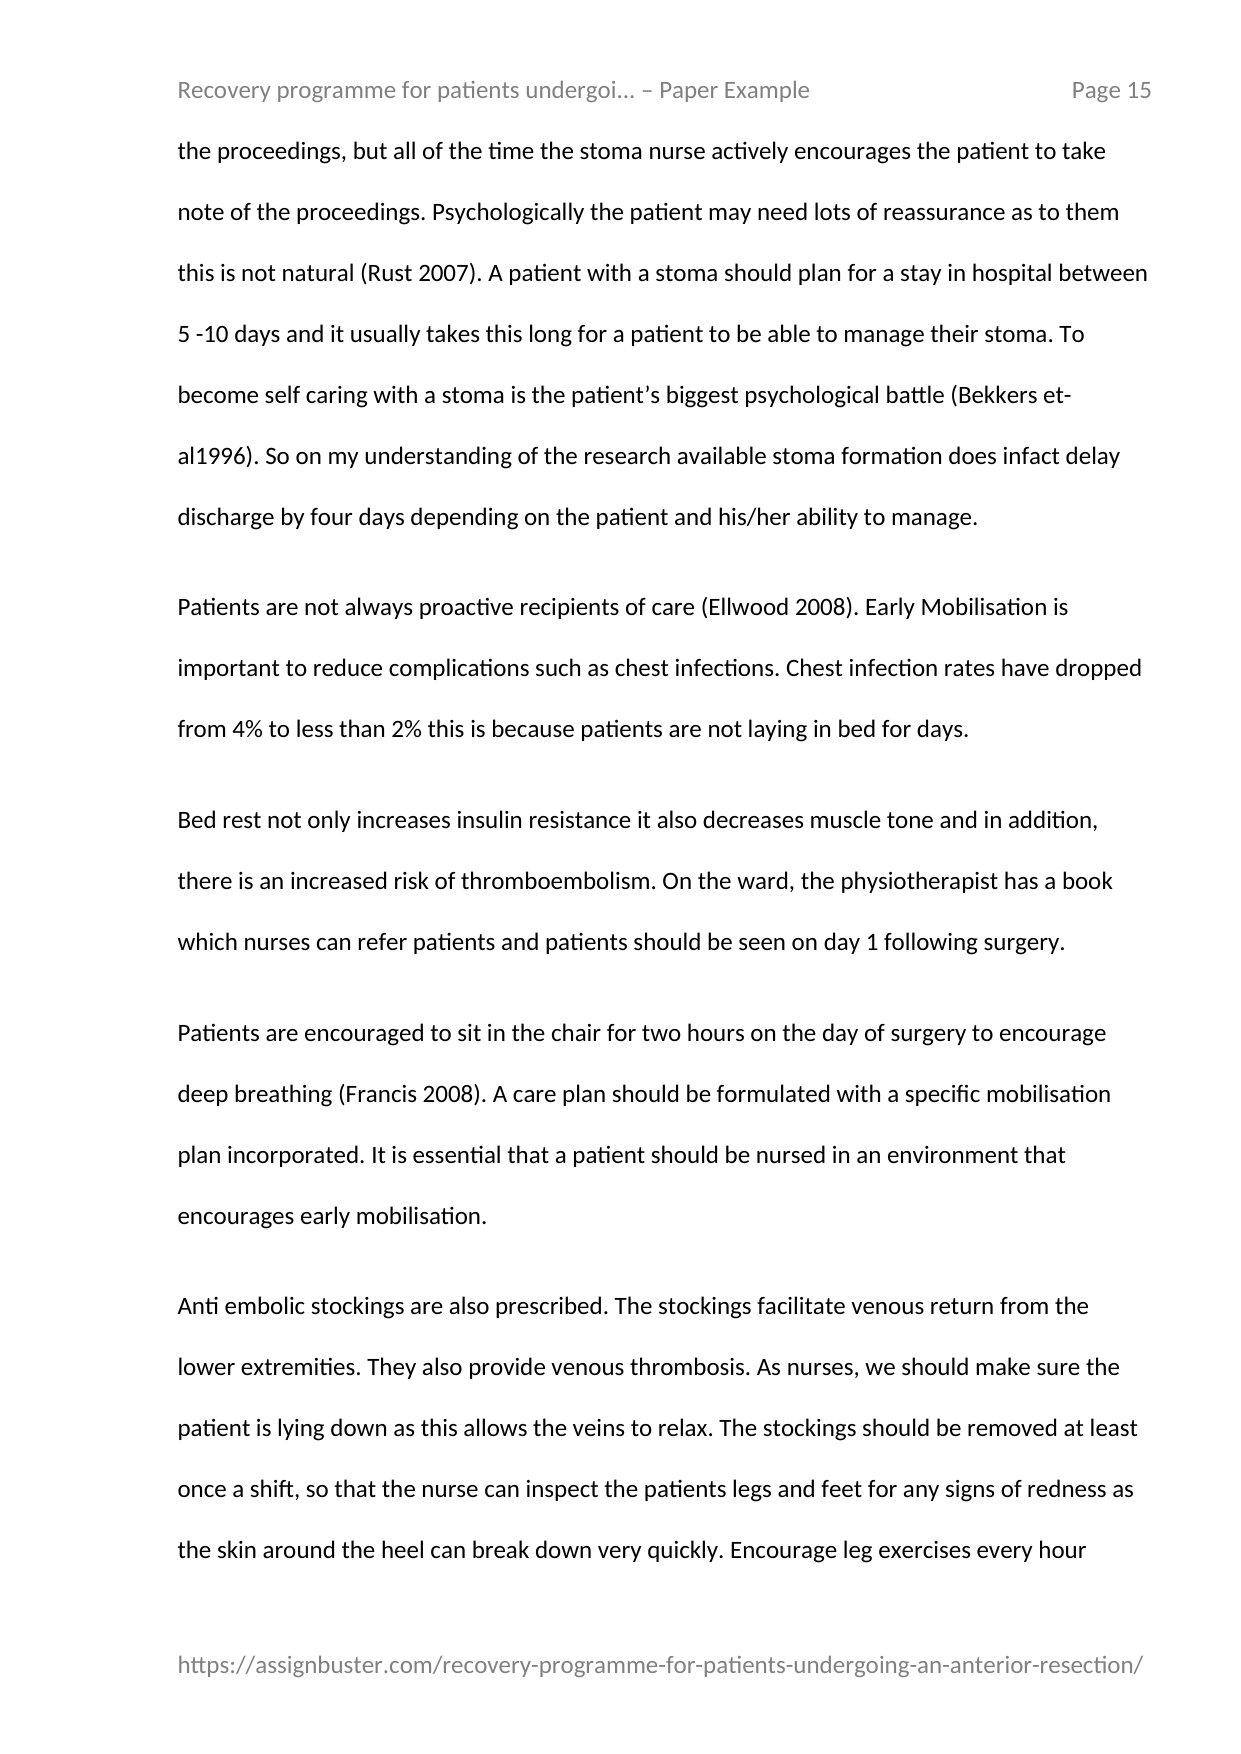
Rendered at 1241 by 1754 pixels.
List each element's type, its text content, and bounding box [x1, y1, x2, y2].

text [177, 1290, 1152, 1565]
text Bed rest not only increases insulin resistance it also decreases muscle tone and in addition, there is an increased risk of thromboembolism. On the ward, the physiotherapist has a book which nurses can refer patients and patients should be seen on day 1 following surgery. [177, 804, 1152, 957]
text Patients are encouraged to sit in the chair for two hours on the day of surgery to encourage deep breathing (Francis 2008). A care plan should be formulated with a specific mobilisation plan incorporated. It is essential that a patient should be nursed in an environment that encourages early mobilisation. [177, 1017, 1152, 1230]
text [177, 135, 1152, 532]
text Patients are not always proactive recipients of care (Ellwood 2008). Early Mobilisation is important to reduce complications such as chest infections. Chest infection rates have dropped from 4% to less than 2% this is because patients are not laying in bed for days. [177, 592, 1152, 744]
